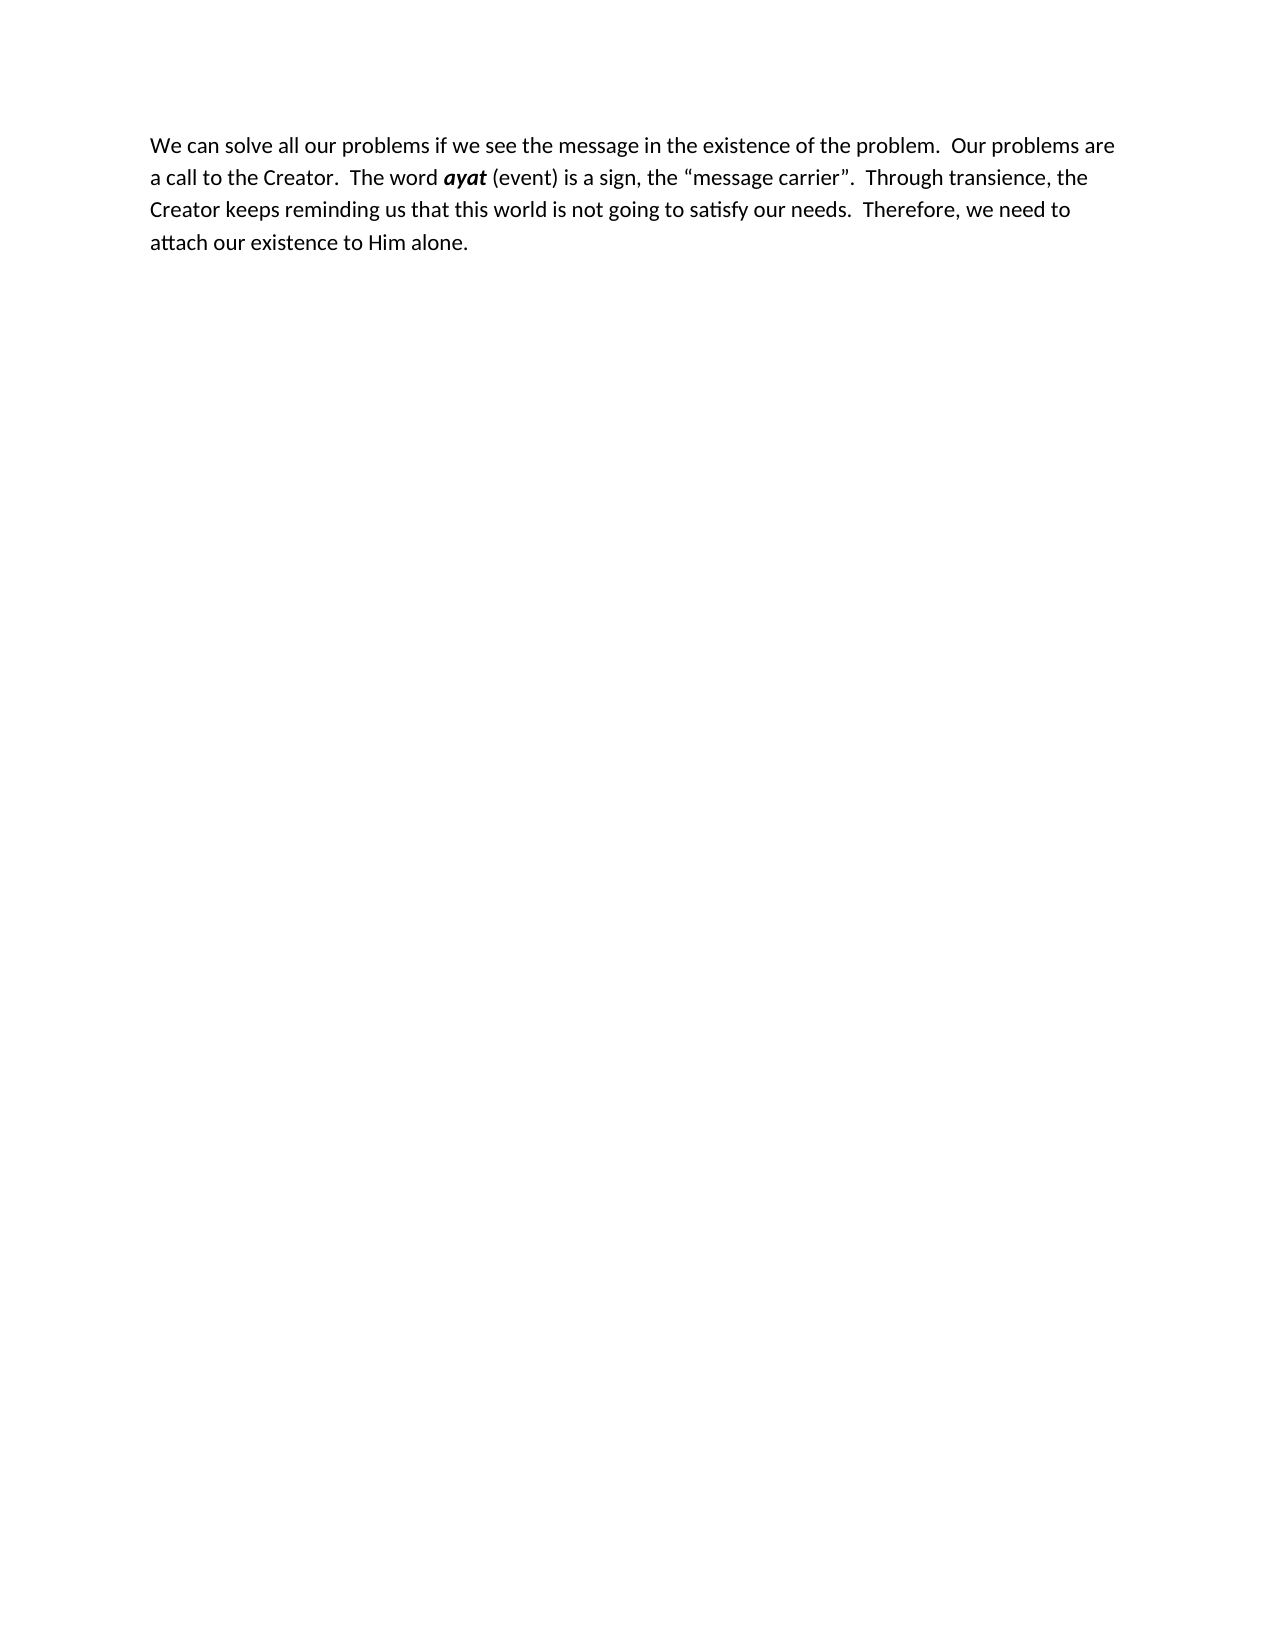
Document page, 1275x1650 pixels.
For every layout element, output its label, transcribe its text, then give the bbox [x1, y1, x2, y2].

text We can solve all our problems if we see the message in the existence of the problem. Our problems are a call to the Creator. The word ayat (event) is a sign, the “message carrier”. Through transience, the Creator keeps reminding us that this world is not going to satisfy our needs. Therefore, we need to attach our existence to Him alone. [150, 131, 1125, 256]
